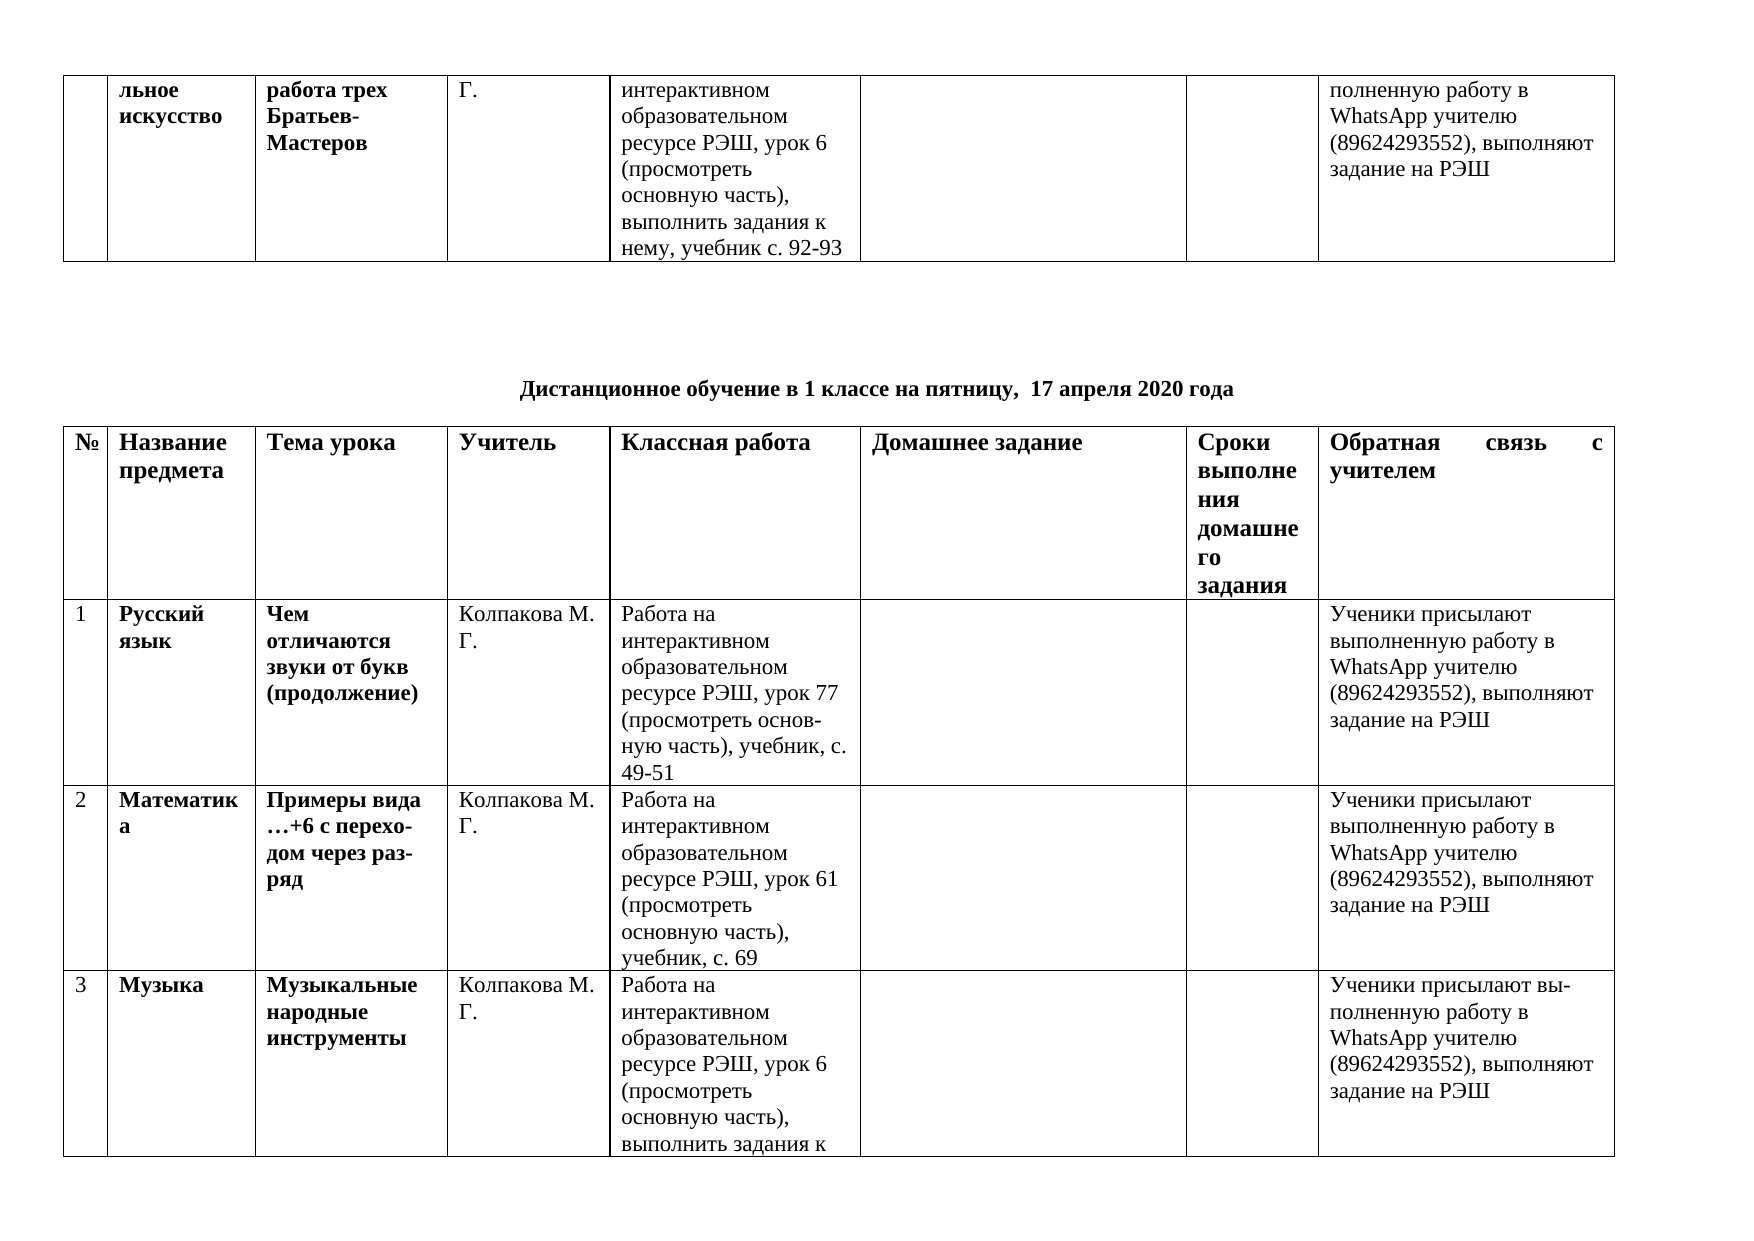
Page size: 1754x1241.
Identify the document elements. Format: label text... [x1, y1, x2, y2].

table_cell [1187, 786, 1318, 970]
table_cell Колпакова М. Г. [448, 971, 609, 1156]
table_header Учитель [448, 427, 609, 599]
table_header Тема урока [256, 427, 447, 599]
table_cell [1187, 971, 1318, 1156]
table_cell Ученики присылают выполненную работу в WhatsApp учителю (89624293552), выполняют задание на РЭШ [1319, 786, 1614, 970]
table_cell 2 [64, 786, 107, 970]
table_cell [611, 971, 860, 1156]
table_cell 4 [64, 76, 107, 261]
table_header Сроки выполнения домашнего задания [1187, 427, 1318, 599]
table_cell [861, 786, 1186, 970]
table_cell 1 [64, 600, 107, 785]
table_cell [861, 600, 1186, 785]
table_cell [611, 76, 860, 261]
table_cell Колпакова М. Г. [448, 600, 609, 785]
table_cell Примеры вида …+6 с перехо-дом через раз-ряд [256, 786, 447, 970]
table_cell Работа на интерактивном образовательном ресурсе РЭШ, урок 61 (просмотреть основную часть), учебник, с. 69 [611, 786, 860, 970]
table_cell Музыка [108, 971, 255, 1156]
table_header Классная работа [611, 427, 860, 599]
table_cell Русский язык [108, 600, 255, 785]
table_cell 3 [64, 971, 107, 1156]
table_cell [1187, 600, 1318, 785]
table_cell Колпакова М. Г. [448, 786, 609, 970]
table_cell [861, 76, 1186, 261]
table_cell Ученики присылают выполненную работу в WhatsApp учителю (89624293552), выполняют задание на РЭШ [1319, 600, 1614, 785]
table_header Название предмета [108, 427, 255, 599]
table_cell [1187, 76, 1318, 261]
table_cell [861, 971, 1186, 1156]
table_cell Чем отличаются звуки от букв (продолжение) [256, 600, 447, 785]
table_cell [256, 76, 447, 261]
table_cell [108, 76, 255, 261]
table_cell Математика [108, 786, 255, 970]
text Дистанционное обучение в 1 классе на пятницу, 17 апреля 2020 года [75, 375, 1679, 401]
table_header Обратная связь с учителем [1319, 427, 1614, 599]
table_header № [64, 427, 107, 599]
table_header Домашнее задание [861, 427, 1186, 599]
table_cell Колпакова М. Г. [448, 76, 609, 261]
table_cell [256, 971, 447, 1156]
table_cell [1319, 971, 1614, 1156]
table_cell Работа на интерактивном образовательном ресурсе РЭШ, урок 77 (просмотреть основ-ную часть), учебник, с. 49-51 [611, 600, 860, 785]
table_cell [1319, 76, 1614, 261]
